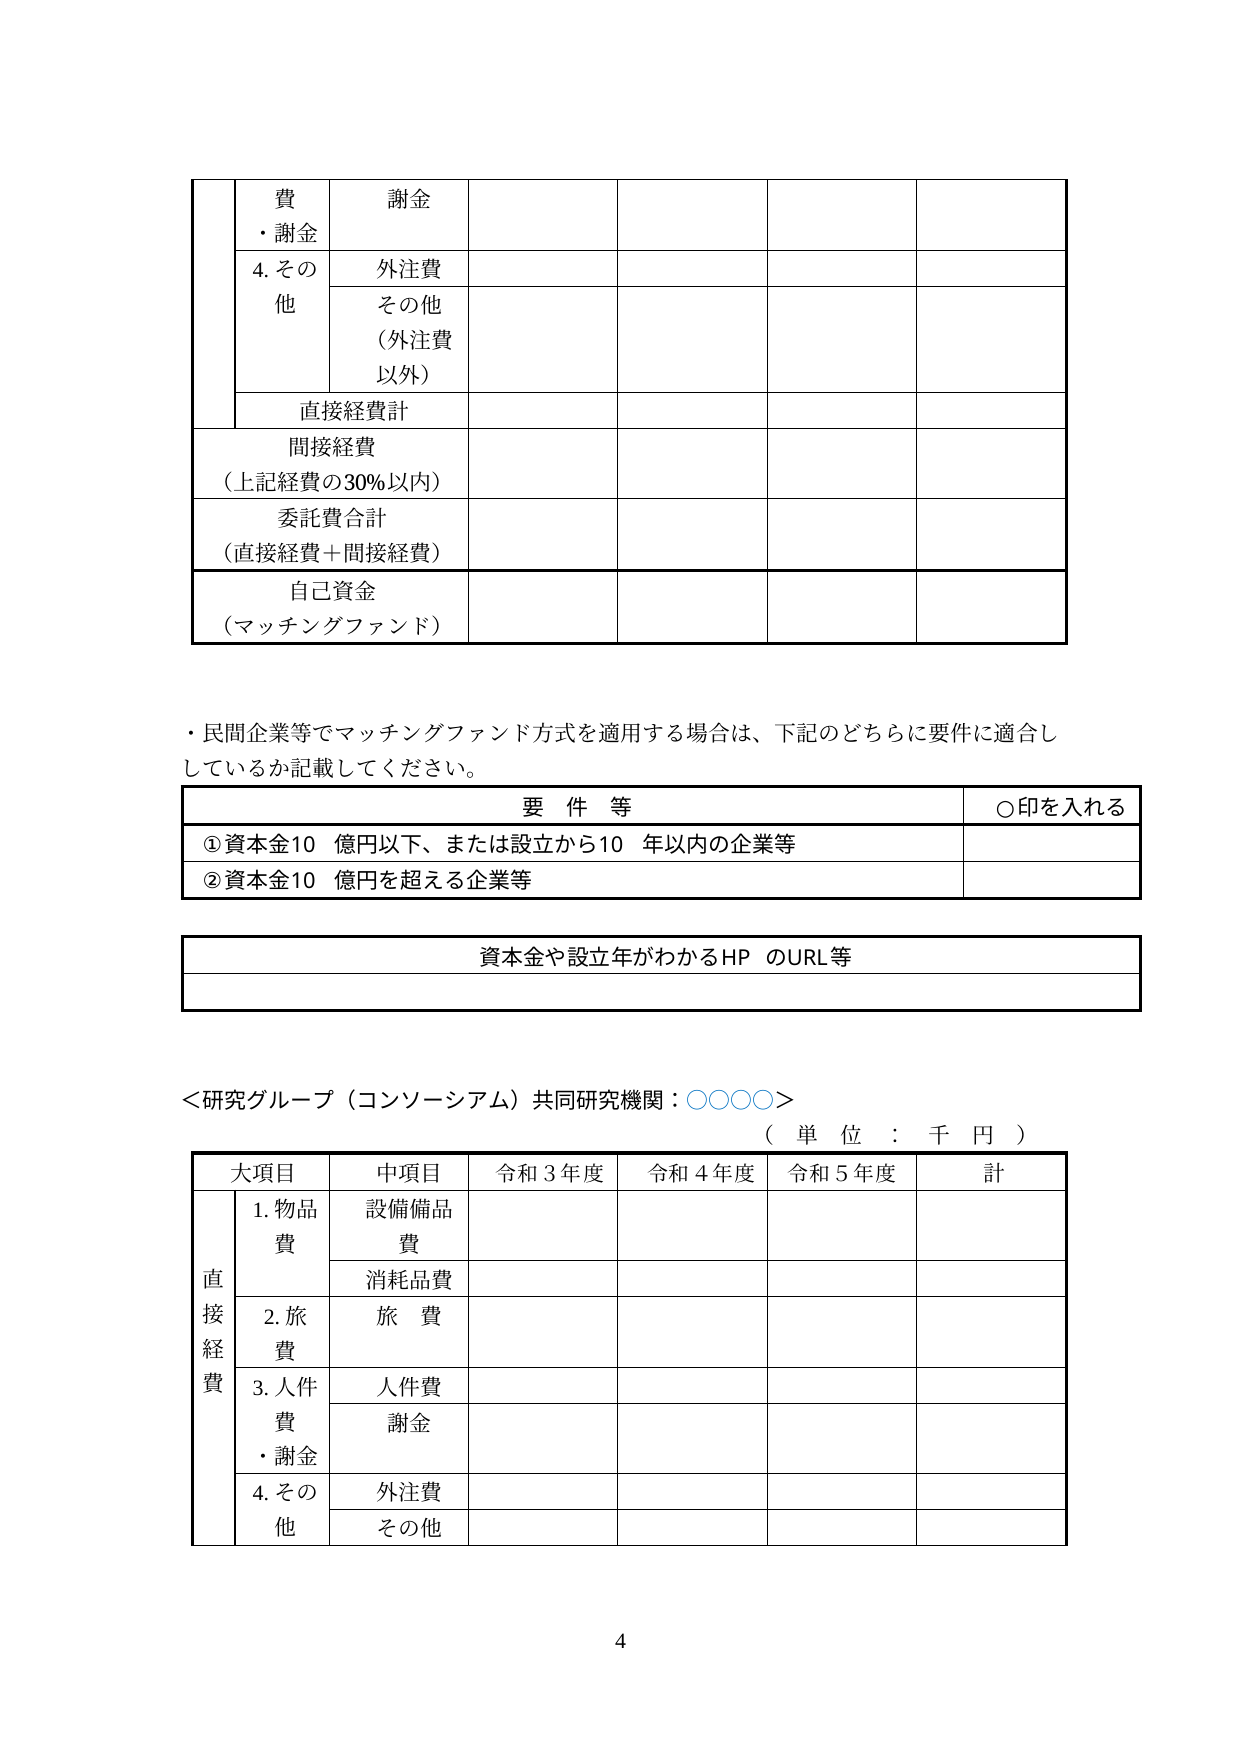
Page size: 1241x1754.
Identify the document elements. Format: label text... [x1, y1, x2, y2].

table_cell [917, 251, 1065, 286]
table_cell [618, 499, 767, 569]
table_cell [768, 429, 916, 498]
table_header 資本金や設立年がわかるHPのURL等 [184, 938, 1139, 973]
table_cell [917, 1261, 1065, 1296]
table_cell [469, 287, 617, 392]
table_cell [768, 287, 916, 392]
table_cell 4.その他 [236, 1474, 329, 1545]
table_header 令和５年度 [768, 1155, 916, 1189]
table_cell [618, 1261, 767, 1296]
table_cell [768, 251, 916, 286]
table_cell [917, 1191, 1065, 1260]
table_cell [917, 572, 1065, 642]
table_cell [469, 1297, 617, 1367]
table_cell [618, 429, 767, 498]
table_cell [768, 1368, 916, 1403]
table_header 令和３年度 [469, 1155, 617, 1189]
table_cell [469, 1261, 617, 1296]
table_cell 2.旅 費 [236, 1297, 329, 1367]
table_cell [184, 974, 1139, 1009]
table_cell 間接経費 （上記経費の30%以内） [194, 429, 468, 498]
table_cell [917, 429, 1065, 498]
table_cell [768, 499, 916, 569]
table_cell [768, 180, 916, 250]
table_cell 謝金 [330, 1404, 468, 1473]
table_cell [618, 393, 767, 427]
table_cell [917, 1474, 1065, 1509]
table_cell [917, 180, 1065, 250]
text ＜研究グループ（コンソーシアム）共同研究機関：○○○○＞ [181, 1082, 1060, 1117]
table_cell [917, 1404, 1065, 1473]
table_cell [768, 1474, 916, 1509]
table_cell 委託費合計 （直接経費＋間接経費） [194, 499, 468, 569]
table_cell [917, 393, 1065, 427]
table_cell [618, 287, 767, 392]
table_cell [469, 429, 617, 498]
table_cell [469, 1474, 617, 1509]
table_cell [917, 1368, 1065, 1403]
table_cell [618, 572, 767, 642]
table_cell [964, 826, 1139, 861]
table_cell ②資本金10億円を超える企業等 [184, 862, 963, 897]
table_cell 直接経費計 [236, 393, 468, 427]
table_cell 3.人件費 ・謝金 [236, 1368, 329, 1473]
table_cell 人件費 [330, 1368, 468, 1403]
table_header 要 件 等 [184, 788, 963, 823]
table_cell [618, 1368, 767, 1403]
table_cell 4.その他 [236, 251, 329, 392]
table_cell [618, 251, 767, 286]
table_cell [964, 862, 1139, 897]
table_cell [469, 499, 617, 569]
table_cell [618, 1404, 767, 1473]
table_cell 1.物品費 [236, 1191, 329, 1296]
table_cell 自己資金 （マッチングファンド） [194, 572, 468, 642]
table_cell [618, 1297, 767, 1367]
table_cell 外注費 [330, 1474, 468, 1509]
table_cell [917, 1297, 1065, 1367]
table_cell 消耗品費 [330, 1261, 468, 1296]
table_cell [768, 1191, 916, 1260]
table_cell [469, 1404, 617, 1473]
table_header ○印を入れる [964, 788, 1139, 823]
table_cell ①資本金10億円以下、または設立から10年以内の企業等 [184, 826, 963, 861]
table_header 令和４年度 [618, 1155, 767, 1189]
table_cell その他（外注費以外） [330, 1510, 468, 1545]
table_cell [768, 1261, 916, 1296]
table_cell 旅 費 [330, 1297, 468, 1367]
table_header 中項目 [330, 1155, 468, 1189]
table_cell [469, 251, 617, 286]
table_cell [469, 1368, 617, 1403]
table_cell [618, 1191, 767, 1260]
table_cell 直 接 経 費 [194, 1191, 234, 1545]
table_cell [469, 1510, 617, 1545]
table_cell [917, 499, 1065, 569]
table_cell 設備備品費 [330, 1191, 468, 1260]
table_cell [768, 1297, 916, 1367]
table_cell [469, 393, 617, 427]
table_cell その他（外注費以外） [330, 287, 468, 392]
text ・民間企業等でマッチングファンド方式を適用する場合は、下記のどちらに要件に適合ししているか記載してください。 [181, 715, 1060, 785]
table_cell [768, 1510, 916, 1545]
table_cell [768, 1404, 916, 1473]
table_cell [768, 393, 916, 427]
table_cell [469, 180, 617, 250]
table_cell [917, 1510, 1065, 1545]
table_cell [768, 572, 916, 642]
table_cell 謝金 [330, 180, 468, 250]
table_cell [469, 572, 617, 642]
table_cell [618, 180, 767, 250]
table_cell [618, 1474, 767, 1509]
table_header 計 [917, 1155, 1065, 1189]
table_cell 外注費 [330, 251, 468, 286]
table_cell [618, 1510, 767, 1545]
table_cell 3.人件費 ・謝金 [236, 180, 329, 250]
table_cell [917, 287, 1065, 392]
text （単位：千円） [256, 1117, 1060, 1151]
table_header 大項目 [194, 1155, 329, 1189]
table_cell [469, 1191, 617, 1260]
